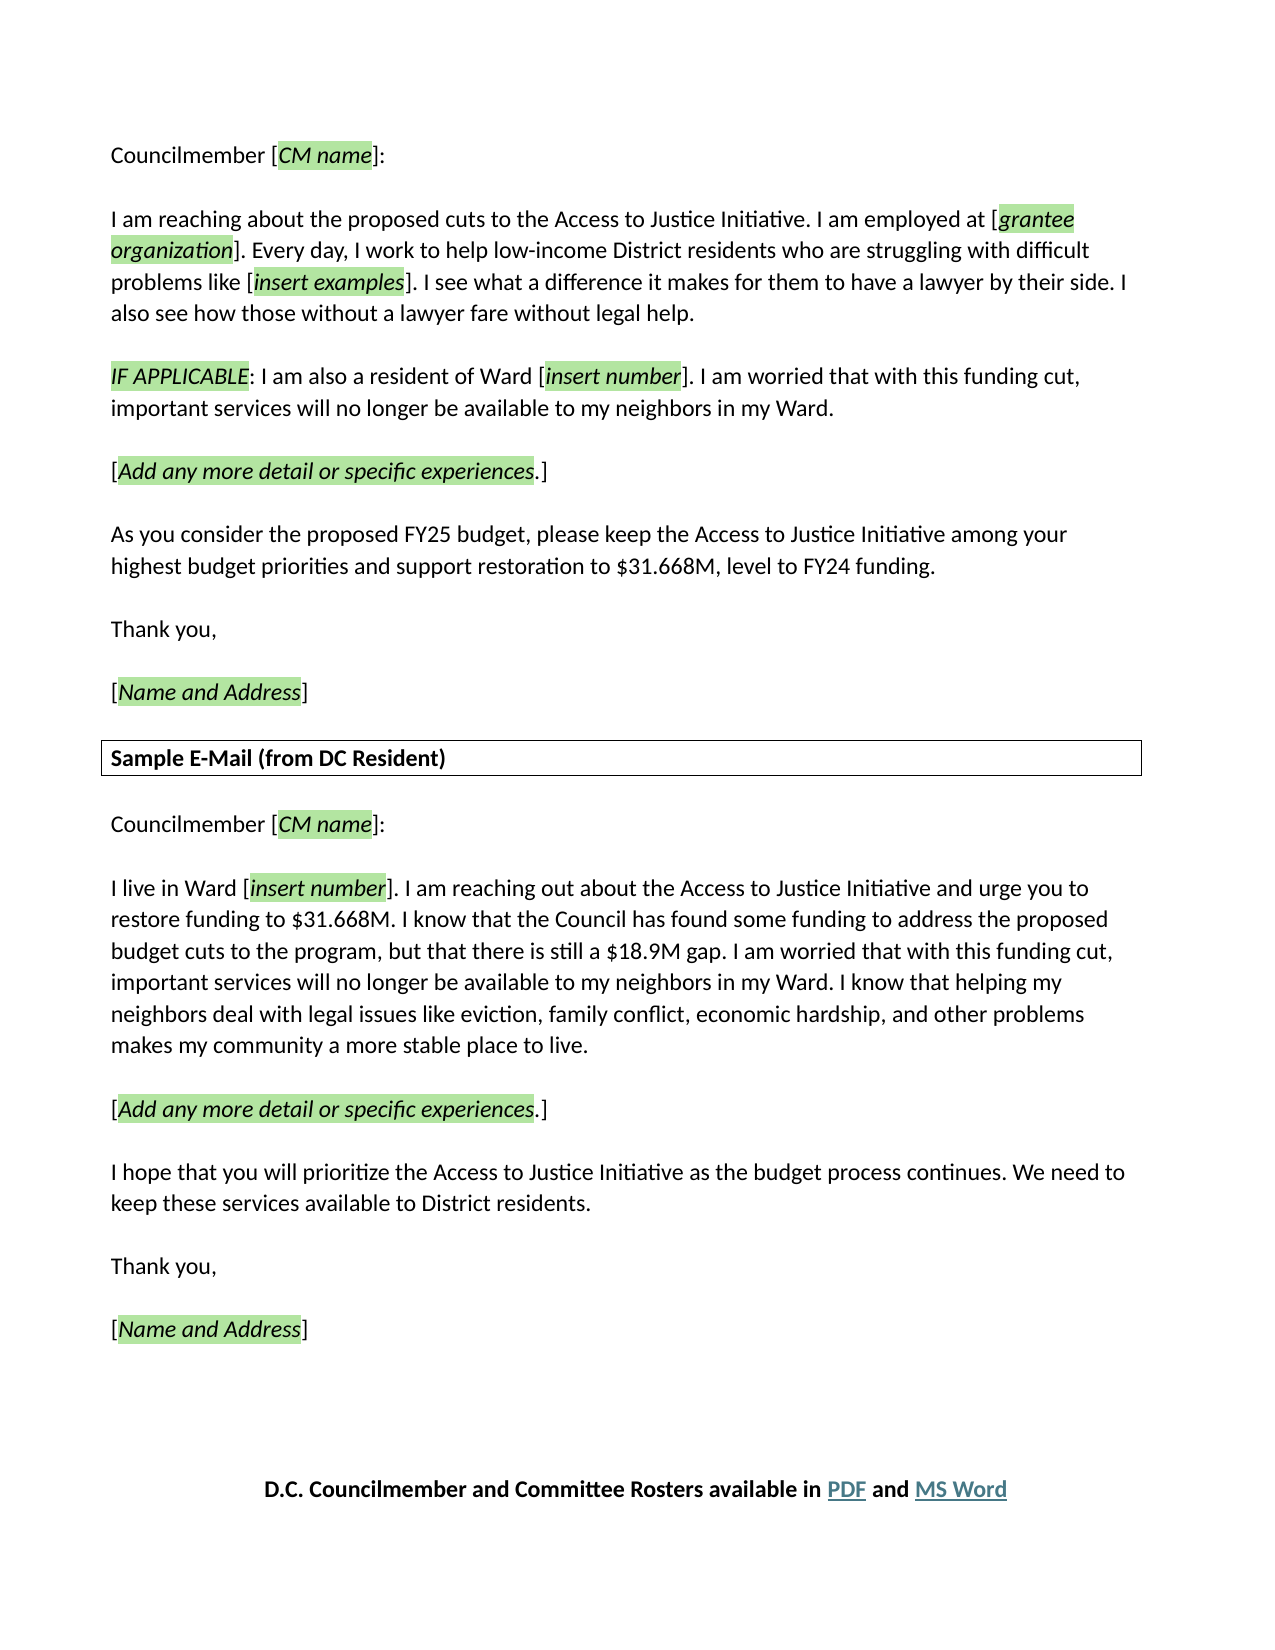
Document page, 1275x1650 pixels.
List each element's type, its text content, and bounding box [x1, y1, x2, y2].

text IF APPLICABLE: I am also a resident of Ward [insert number]. I am worried that with this funding cut, important services will no longer be available to my neighbors in my Ward. [111, 361, 1132, 422]
text I hope that you will prioritize the Access to Justice Initiative as the budget process continues. We need to keep these services available to District residents. [111, 1157, 1132, 1218]
text Councilmember [CM name]: [111, 809, 1132, 839]
text I am reaching about the proposed cuts to the Access to Justice Initiative. I am employed at [grantee organization]. Every day, I work to help low-income District residents who are struggling with difficult problems like [insert examples]. I see what a difference it makes for them to have a lawyer by their side. I also see how those without a lawyer fare without legal help. [111, 204, 1132, 328]
text As you consider the proposed FY25 budget, please keep the Access to Justice Initiative among your highest budget priorities and support restoration to $31.668M, level to FY24 funding. [111, 519, 1132, 580]
text Councilmember [CM name]: [111, 141, 278, 170]
text Sample E-Mail (from DC Resident) [102, 741, 1141, 775]
text Thank you, [111, 1251, 1132, 1281]
text [Add any more detail or specific experiences.] [534, 456, 1132, 485]
text [Name and Address] [301, 677, 1132, 706]
text [Add any more detail or specific experiences.] [534, 1094, 1132, 1123]
text Thank you, [111, 614, 1132, 643]
text [Name and Address] [111, 1314, 1132, 1344]
text Councilmember [CM name]: [372, 141, 1132, 170]
text D.C. Councilmember and Committee Rosters available in PDF and MS Word [139, 1474, 1132, 1503]
text I live in Ward [insert number]. I am reaching out about the Access to Justice Initiative and urge you to restore funding to $31.668M. I know that the Council has found some funding to address the proposed budget cuts to the program, but that there is still a $18.9M gap. I am worried that with this funding cut, important services will no longer be available to my neighbors in my Ward. I know that helping my neighbors deal with legal issues like eviction, family conflict, economic hardship, and other problems makes my community a more stable place to live. [111, 873, 1132, 1060]
